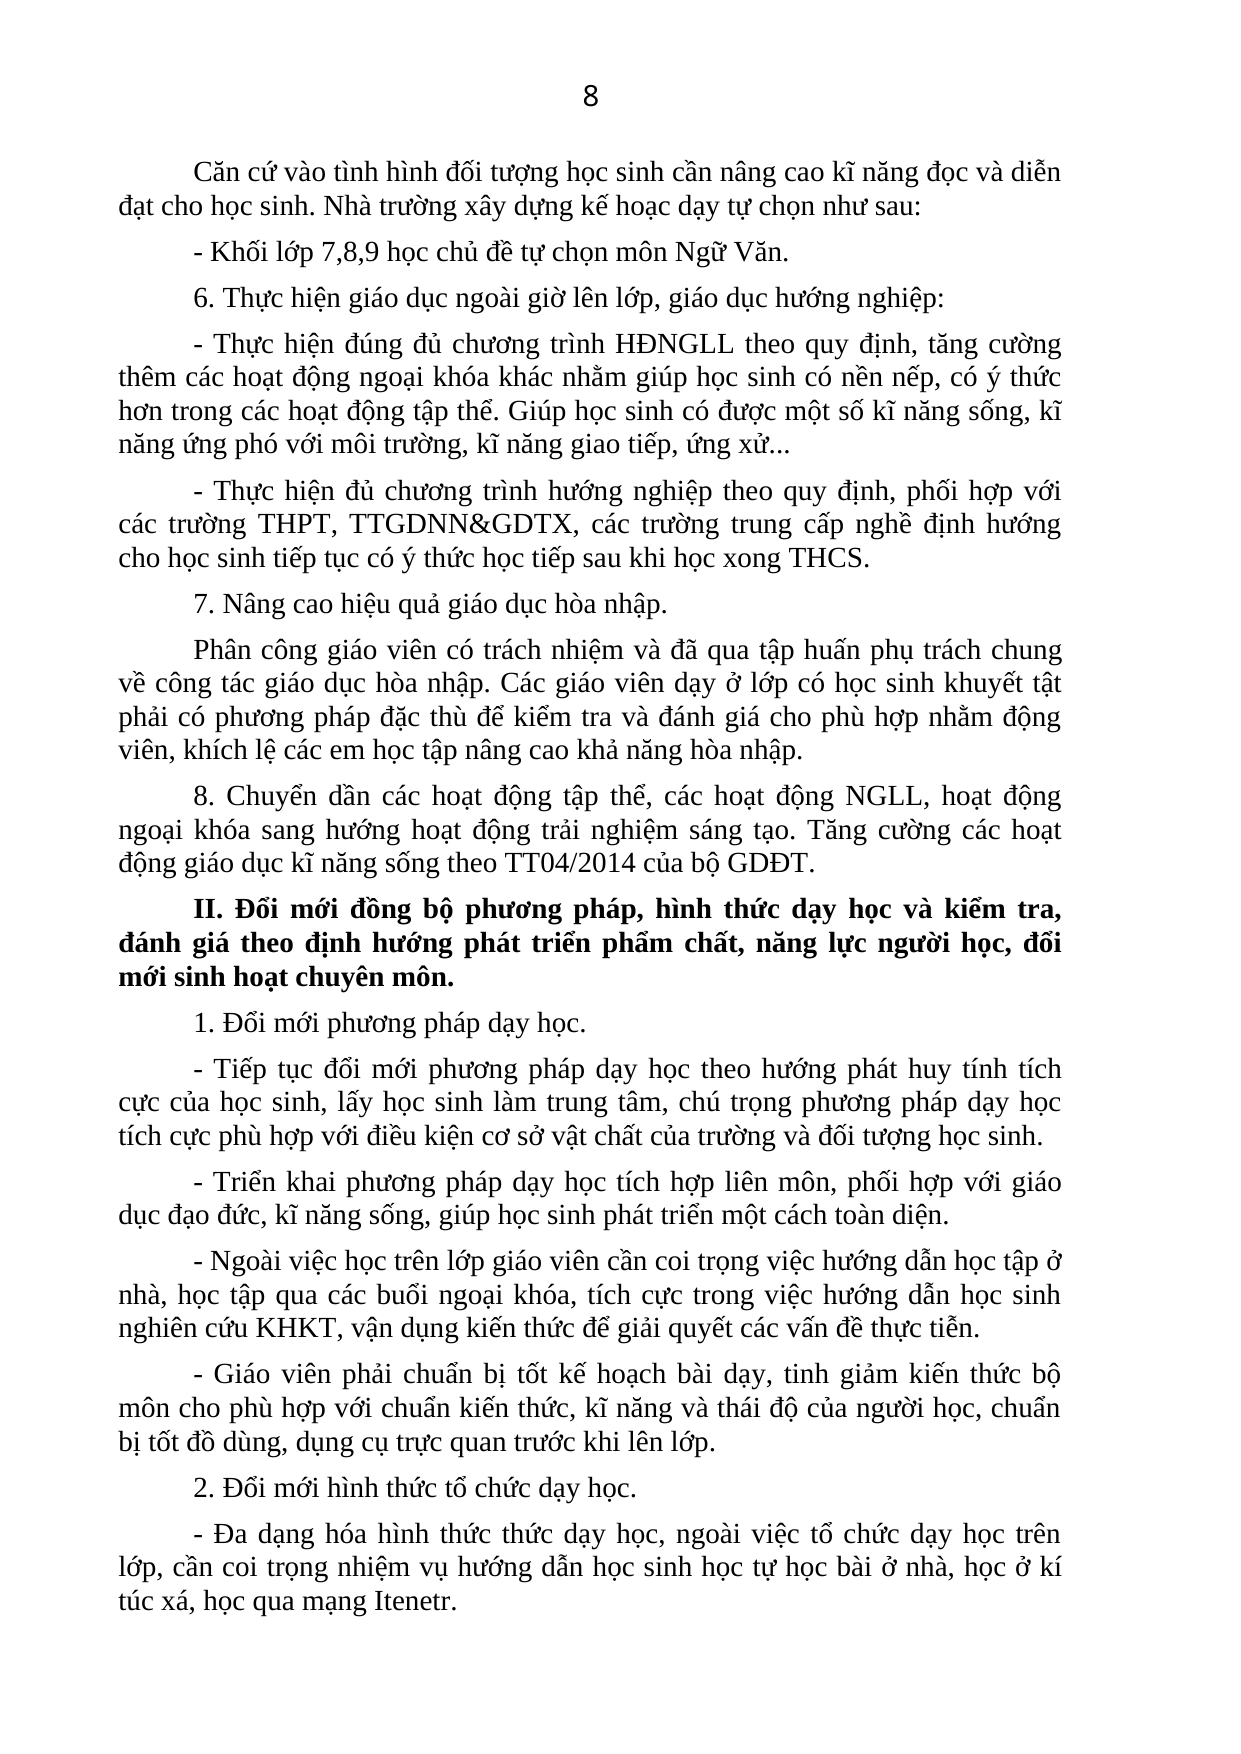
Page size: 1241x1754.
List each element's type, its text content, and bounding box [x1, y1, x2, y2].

text - Đa dạng hóa hình thức thức dạy học, ngoài việc tổ chức dạy học trên lớp, cần coi trọng nhiệm vụ hướng dẫn học sinh học tự học bài ở nhà, học ở kí túc xá, học qua mạng Itenetr. [118, 1516, 1063, 1616]
text 2. Đổi mới hình thức tổ chức dạy học. [118, 1470, 1063, 1503]
text Căn cứ vào tình hình đối tượng học sinh cần nâng cao kĩ năng đọc và diễn đạt cho học sinh. Nhà trường xây dựng kế hoạc dạy tự chọn như sau: [118, 154, 1063, 221]
text - Tiếp tục đổi mới phương pháp dạy học theo hướng phát huy tính tích cực của học sinh, lấy học sinh làm trung tâm, chú trọng phương pháp dạy học tích cực phù hợp với điều kiện cơ sở vật chất của trường và đối tượng học sinh. [118, 1051, 1063, 1151]
text - Ngoài việc học trên lớp giáo viên cần coi trọng việc hướng dẫn học tập ở nhà, học tập qua các buổi ngoại khóa, tích cực trong việc hướng dẫn học sinh nghiên cứu KHKT, vận dụng kiến thức để giải quyết các vấn đề thực tiễn. [118, 1243, 1063, 1344]
text - Khối lớp 7,8,9 học chủ đề tự chọn môn Ngữ Văn. [118, 234, 1063, 267]
text II. Đổi mới đồng bộ phương pháp, hình thức dạy học và kiểm tra, đánh giá theo định hướng phát triển phẩm chất, năng lực người học, đổi mới sinh hoạt chuyên môn. [118, 892, 1063, 992]
text 8. Chuyển dần các hoạt động tập thể, các hoạt động NGLL, hoạt động ngoại khóa sang hướng hoạt động trải nghiệm sáng tạo. Tăng cường các hoạt động giáo dục kĩ năng sống theo TT04/2014 của bộ GDĐT. [118, 778, 1063, 879]
text 1. Đổi mới phương pháp dạy học. [118, 1005, 1063, 1038]
text 7. Nâng cao hiệu quả giáo dục hòa nhập. [118, 586, 1063, 619]
text - Triển khai phương pháp dạy học tích hợp liên môn, phối hợp với giáo dục đạo đức, kĩ năng sống, giúp học sinh phát triển một cách toàn diện. [118, 1164, 1063, 1231]
text - Giáo viên phải chuẩn bị tốt kế hoạch bài dạy, tinh giảm kiến thức bộ môn cho phù hợp với chuẩn kiến thức, kĩ năng và thái độ của người học, chuẩn bị tốt đồ dùng, dụng cụ trực quan trước khi lên lớp. [118, 1357, 1063, 1457]
text - Thực hiện đúng đủ chương trình HĐNGLL theo quy định, tăng cường thêm các hoạt động ngoại khóa khác nhằm giúp học sinh có nền nếp, có ý thức hơn trong các hoạt động tập thể. Giúp học sinh có được một số kĩ năng sống, kĩ năng ứng phó với môi trường, kĩ năng giao tiếp, ứng xử... [118, 326, 1063, 460]
text 6. Thực hiện giáo dục ngoài giờ lên lớp, giáo dục hướng nghiệp: [118, 280, 1063, 313]
text Phân công giáo viên có trách nhiệm và đã qua tập huấn phụ trách chung về công tác giáo dục hòa nhập. Các giáo viên dạy ở lớp có học sinh khuyết tật phải có phương pháp đặc thù để kiểm tra và đánh giá cho phù hợp nhằm động viên, khích lệ các em học tập nâng cao khả năng hòa nhập. [118, 632, 1063, 766]
text - Thực hiện đủ chương trình hướng nghiệp theo quy định, phối hợp với các trường THPT, TTGDNN&GDTX, các trường trung cấp nghề định hướng cho học sinh tiếp tục có ý thức học tiếp sau khi học xong THCS. [118, 473, 1063, 573]
